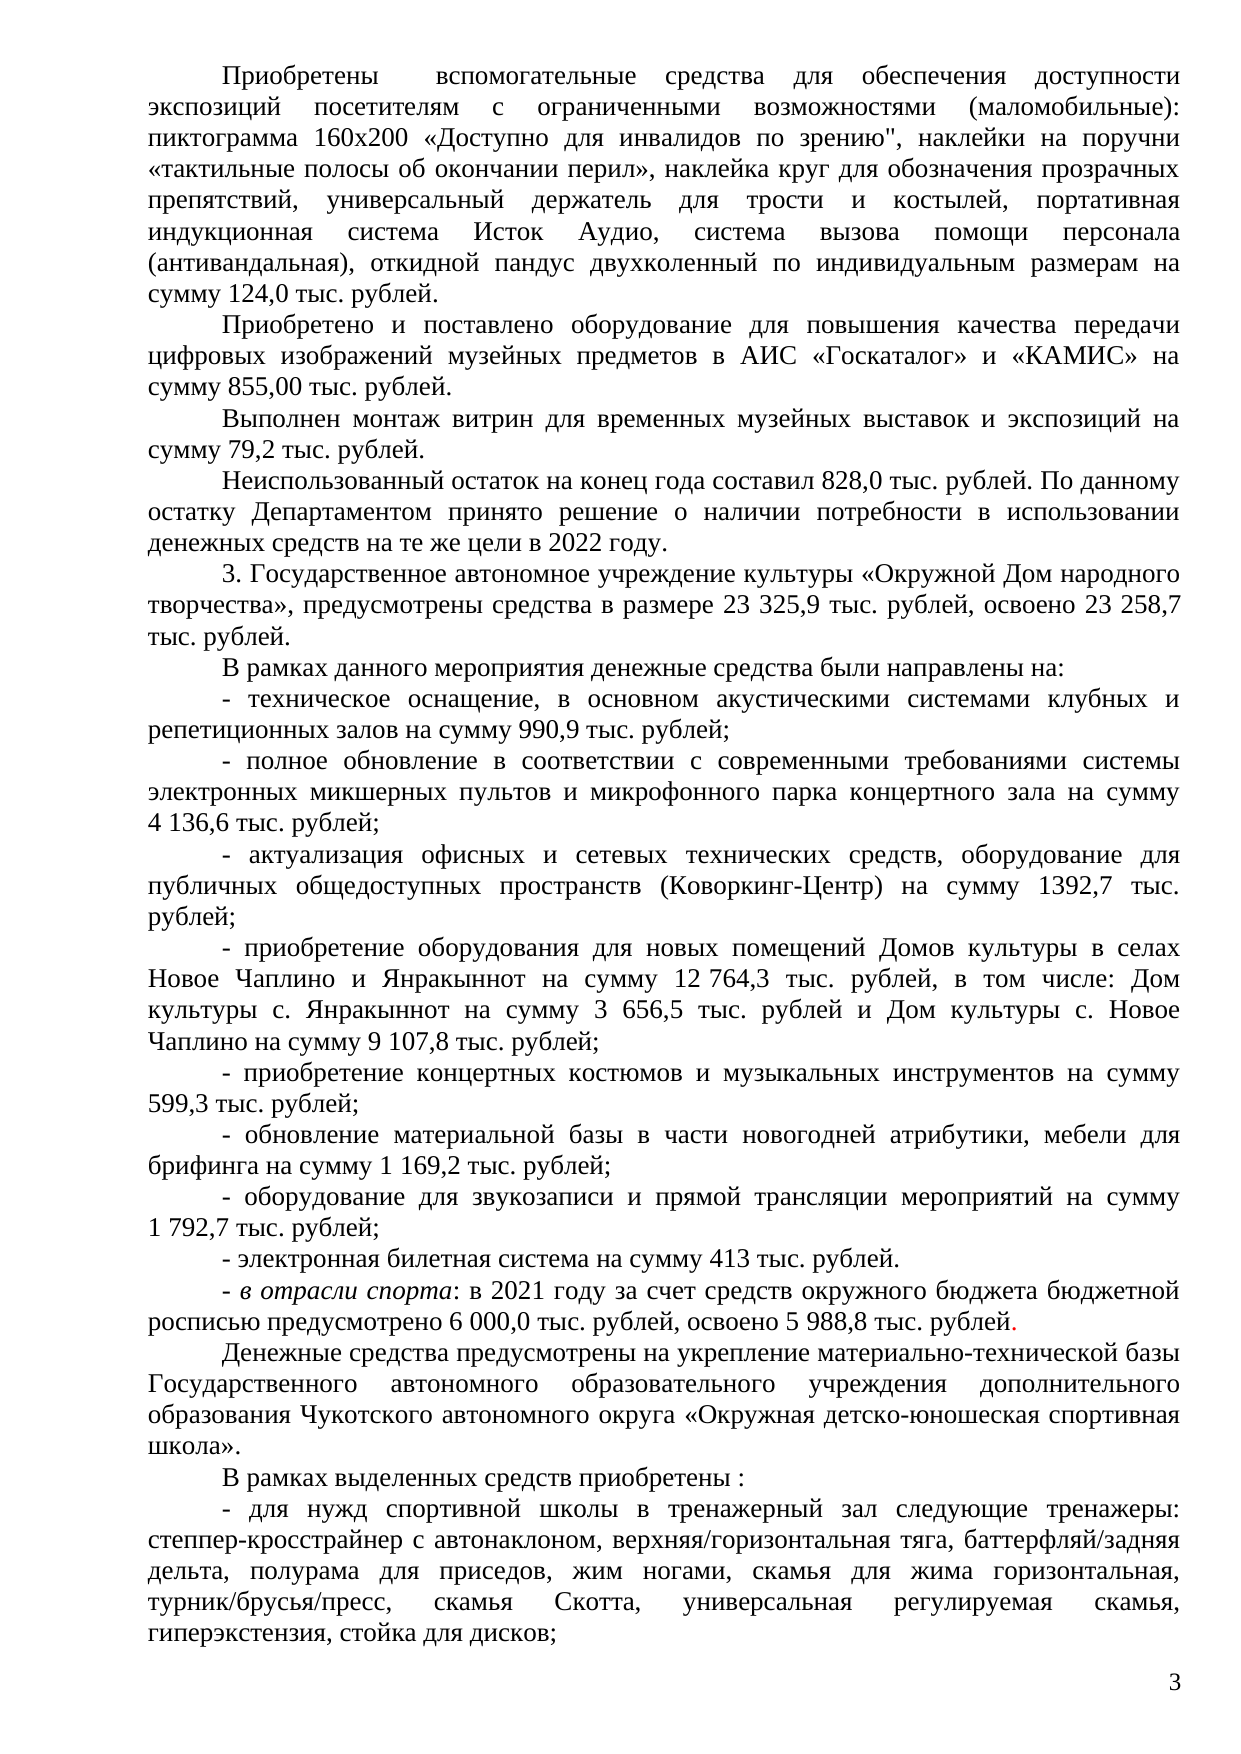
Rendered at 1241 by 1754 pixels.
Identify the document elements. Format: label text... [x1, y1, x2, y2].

text Приобретено и поставлено оборудование для повышения качества передачи цифровых изображений музейных предметов в АИС «Госкаталог» и «КАМИС» на сумму 855,00 тыс. рублей. [148, 308, 1181, 402]
text - полное обновление в соответствии с современными требованиями системы электронных микшерных пультов и микрофонного парка концертного зала на сумму 4 136,6 тыс. рублей; [148, 744, 1181, 838]
text - обновление материальной базы в части новогодней атрибутики, мебели для брифинга на сумму 1 169,2 тыс. рублей; [148, 1118, 1181, 1180]
text В рамках выделенных средств приобретены : [148, 1461, 1181, 1492]
text - в отрасли спорта: в 2021 году за счет средств окружного бюджета бюджетной росписью предусмотрено 6 000,0 тыс. рублей, освоено 5 988,8 тыс. рублей. [148, 1274, 1181, 1336]
text - приобретение оборудования для новых помещений Домов культуры в селах Новое Чаплино и Янракыннот на сумму 12 764,3 тыс. рублей, в том числе: Дом культуры с. Янракыннот на сумму 3 656,5 тыс. рублей и Дом культуры с. Новое Чаплино на сумму 9 107,8 тыс. рублей; [148, 931, 1181, 1056]
text - для нужд спортивной школы в тренажерный зал следующие тренажеры: степпер-кросстрайнер с автонаклоном, верхняя/горизонтальная тяга, баттерфляй/задняя дельта, полурама для приседов, жим ногами, скамья для жима горизонтальная, турник/брусья/пресс, скамья Скотта, универсальная регулируемая скамья, гиперэкстензия, стойка для дисков; [148, 1492, 1181, 1647]
text - электронная билетная система на сумму 413 тыс. рублей. [148, 1243, 1181, 1274]
text Денежные средства предусмотрены на укрепление материально-технической базы Государственного автономного образовательного учреждения дополнительного образования Чукотского автономного округа «Окружная детско-юношеская спортивная школа». [148, 1336, 1181, 1461]
text - техническое оснащение, в основном акустическими системами клубных и репетиционных залов на сумму 990,9 тыс. рублей; [148, 682, 1181, 744]
text Выполнен монтаж витрин для временных музейных выставок и экспозиций на сумму 79,2 тыс. рублей. [148, 402, 1181, 464]
text - актуализация офисных и сетевых технических средств, оборудование для публичных общедоступных пространств (Коворкинг-Центр) на сумму 1392,7 тыс. рублей; [148, 838, 1181, 931]
text Приобретены вспомогательные средства для обеспечения доступности экспозиций посетителям с ограниченными возможностями (маломобильные): пиктограмма 160х200 «Доступно для инвалидов по зрению", наклейки на поручни «тактильные полосы об окончании перил», наклейка круг для обозначения прозрачных препятствий, универсальный держатель для трости и костылей, портативная индукционная система Исток Аудио, система вызова помощи персонала (антивандальная), откидной пандус двухколенный по индивидуальным размерам на сумму 124,0 тыс. рублей. [148, 59, 1181, 308]
text В рамках данного мероприятия денежные средства были направлены на: [148, 651, 1181, 682]
text - приобретение концертных костюмов и музыкальных инструментов на сумму 599,3 тыс. рублей; [148, 1056, 1181, 1118]
text Неиспользованный остаток на конец года составил 828,0 тыс. рублей. По данному остатку Департаментом принято решение о наличии потребности в использовании денежных средств на те же цели в 2022 году. [148, 464, 1181, 557]
text 3. Государственное автономное учреждение культуры «Окружной Дом народного творчества», предусмотрены средства в размере 23 325,9 тыс. рублей, освоено 23 258,7 тыс. рублей. [148, 557, 1181, 651]
text - оборудование для звукозаписи и прямой трансляции мероприятий на сумму 1 792,7 тыс. рублей; [148, 1180, 1181, 1243]
